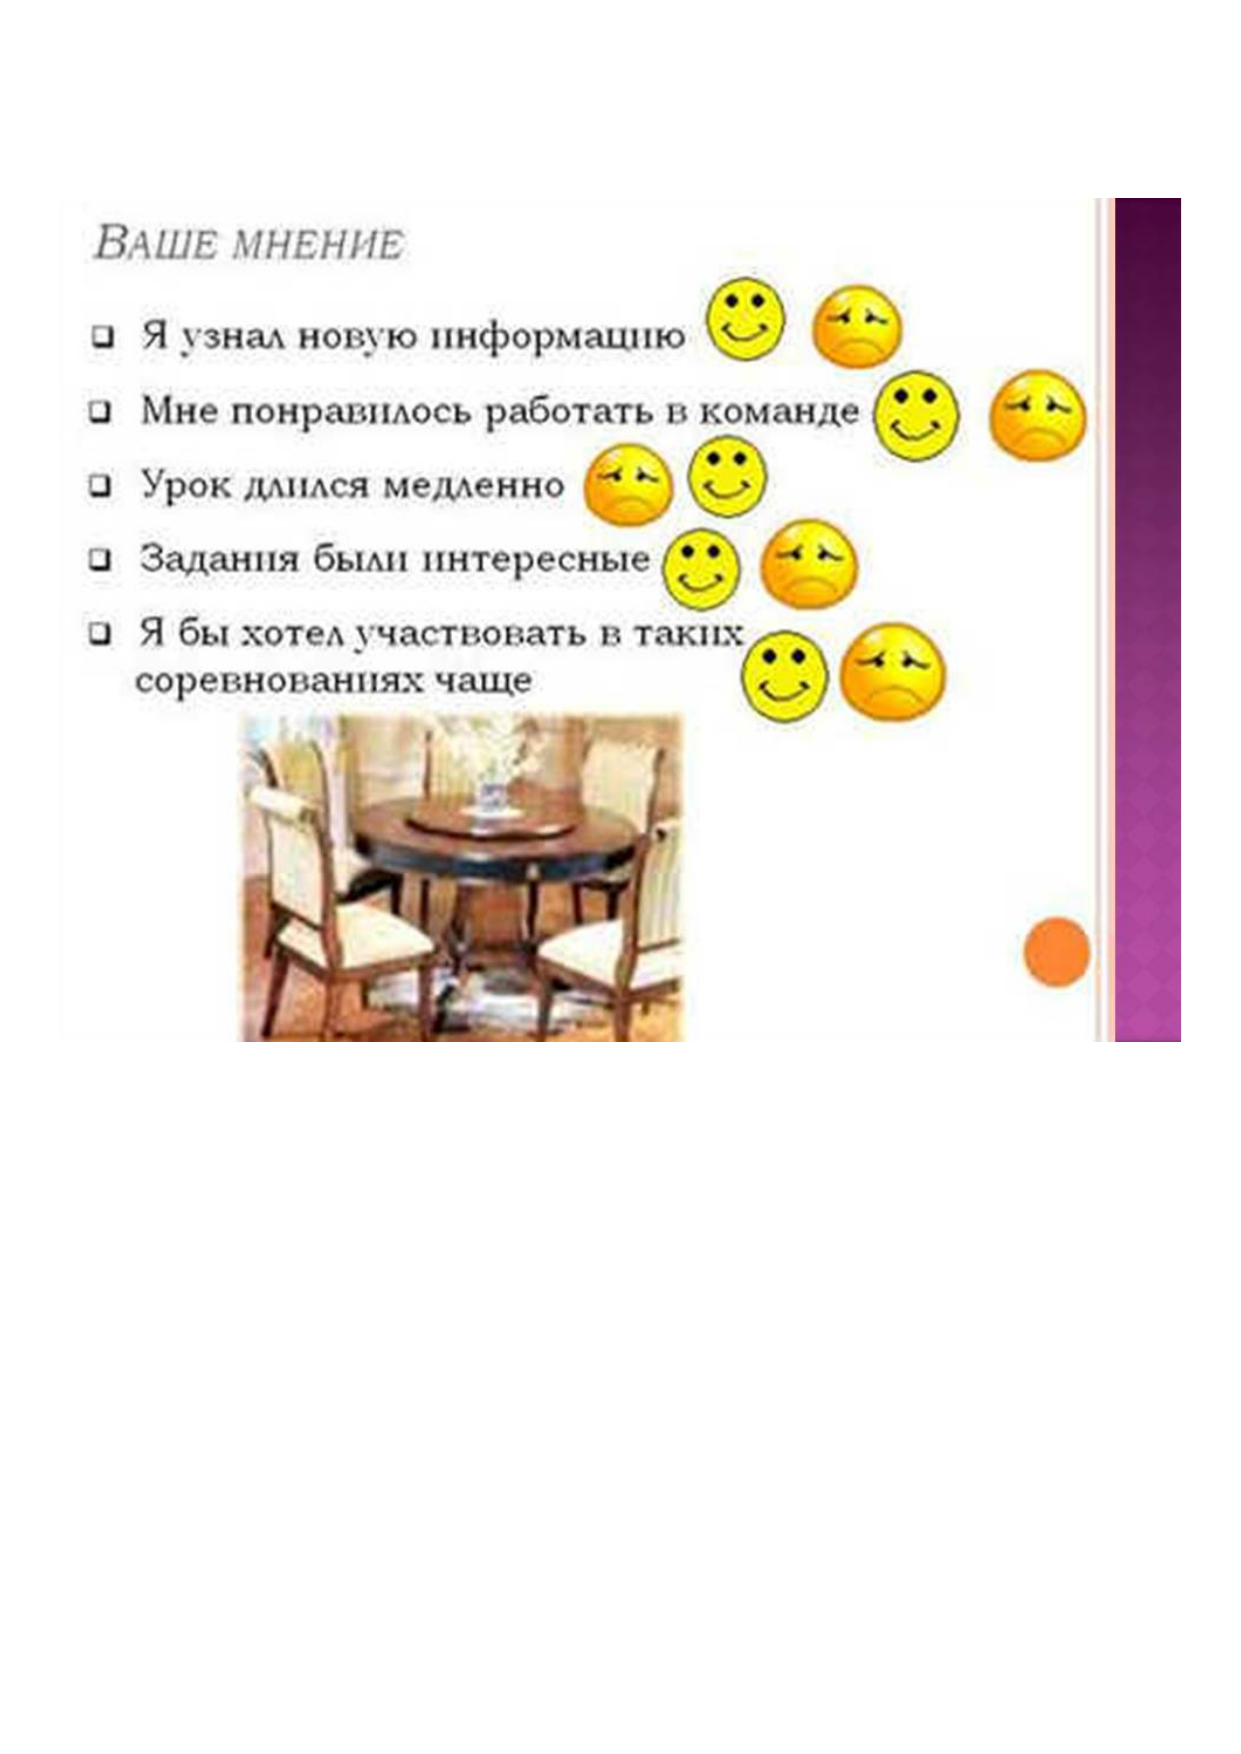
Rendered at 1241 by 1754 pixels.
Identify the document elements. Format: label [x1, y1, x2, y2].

picture [59, 198, 1182, 1042]
